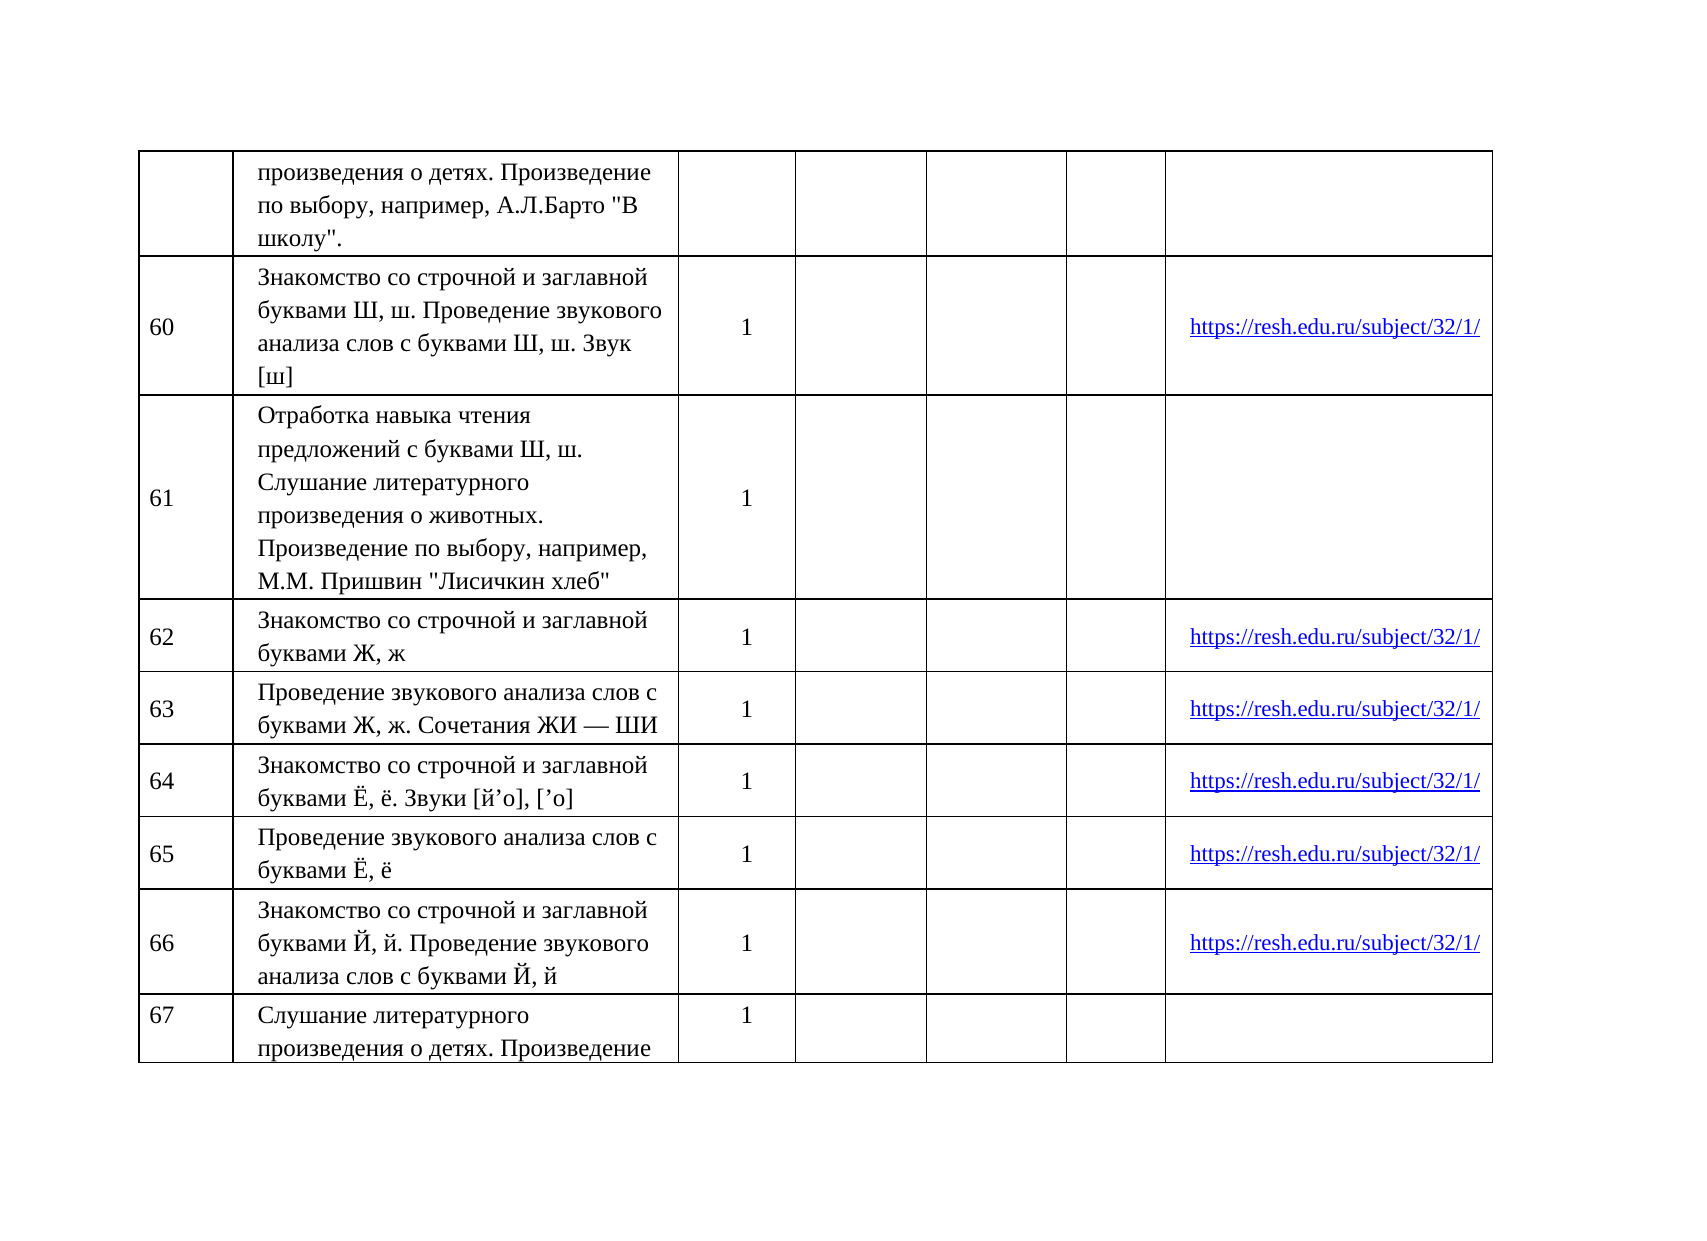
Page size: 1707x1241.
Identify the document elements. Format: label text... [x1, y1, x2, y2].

table_cell [1067, 890, 1165, 993]
table_cell 59 [140, 152, 232, 255]
table_cell 1 [679, 672, 795, 743]
table_cell Знакомство со строчной и заглавной буквами Й, й. Проведение звукового анализа слов с буквами Й, й [234, 890, 678, 993]
table_cell [927, 745, 1066, 816]
table_cell 62 [140, 600, 232, 671]
table_cell [796, 152, 926, 255]
table_cell https://resh.edu.ru/subject/32/1/ [1166, 257, 1492, 394]
table_cell Проведение звукового анализа слов с буквами Ё, ё [234, 817, 678, 888]
table_cell [1166, 995, 1492, 1062]
table_cell [796, 890, 926, 993]
table_cell Отработка навыка чтения предложений с буквами Ш, ш. Слушание литературного произведения о животных. Произведение по выбору, например, М.М. Пришвин "Лисичкин хлеб" [234, 396, 678, 598]
table_cell 64 [140, 745, 232, 816]
table_cell 1 [679, 890, 795, 993]
table_cell 1 [679, 396, 795, 598]
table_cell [234, 995, 678, 1062]
table_cell [796, 745, 926, 816]
table_cell [1166, 152, 1492, 255]
table_cell [927, 257, 1066, 394]
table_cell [234, 152, 678, 255]
table_cell [927, 817, 1066, 888]
table_cell https://resh.edu.ru/subject/32/1/ [1166, 672, 1492, 743]
table_cell 66 [140, 890, 232, 993]
table_cell Знакомство со строчной и заглавной буквами Ш, ш. Проведение звукового анализа слов с буквами Ш, ш. Звук [ш] [234, 257, 678, 394]
table_cell [796, 672, 926, 743]
table_cell [1067, 745, 1165, 816]
table_cell https://resh.edu.ru/subject/32/1/ [1166, 817, 1492, 888]
table_cell [1067, 817, 1165, 888]
table_cell [1067, 257, 1165, 394]
table_cell [1067, 995, 1165, 1062]
table_cell Знакомство со строчной и заглавной буквами Ё, ё. Звуки [й’о], [’о] [234, 745, 678, 816]
table_cell 1 [679, 817, 795, 888]
table_cell Проведение звукового анализа слов с буквами Ж, ж. Сочетания ЖИ — ШИ [234, 672, 678, 743]
table_cell [1067, 600, 1165, 671]
table_cell https://resh.edu.ru/subject/32/1/ [1166, 600, 1492, 671]
table_cell [927, 600, 1066, 671]
table_cell Знакомство со строчной и заглавной буквами Ж, ж [234, 600, 678, 671]
table_cell [796, 995, 926, 1062]
table_cell 1 [679, 995, 795, 1062]
table_cell 65 [140, 817, 232, 888]
table_cell 61 [140, 396, 232, 598]
table_cell 1 [679, 600, 795, 671]
table_cell https://resh.edu.ru/subject/32/1/ [1166, 890, 1492, 993]
table_cell https://resh.edu.ru/subject/32/1/ [1166, 745, 1492, 816]
table_cell [927, 396, 1066, 598]
table_cell [796, 257, 926, 394]
table_cell [796, 817, 926, 888]
table_cell [927, 995, 1066, 1062]
table_cell 60 [140, 257, 232, 394]
table_cell [1067, 152, 1165, 255]
table_cell [927, 890, 1066, 993]
table_cell 63 [140, 672, 232, 743]
table_cell [927, 152, 1066, 255]
table_cell [1067, 396, 1165, 598]
table_cell 1 [679, 745, 795, 816]
table_cell [1166, 396, 1492, 598]
table_cell 67 [140, 995, 232, 1062]
table_cell [796, 600, 926, 671]
table_cell 1 [679, 152, 795, 255]
table_cell [927, 672, 1066, 743]
table_cell [796, 396, 926, 598]
table_cell 1 [679, 257, 795, 394]
table_cell [1067, 672, 1165, 743]
